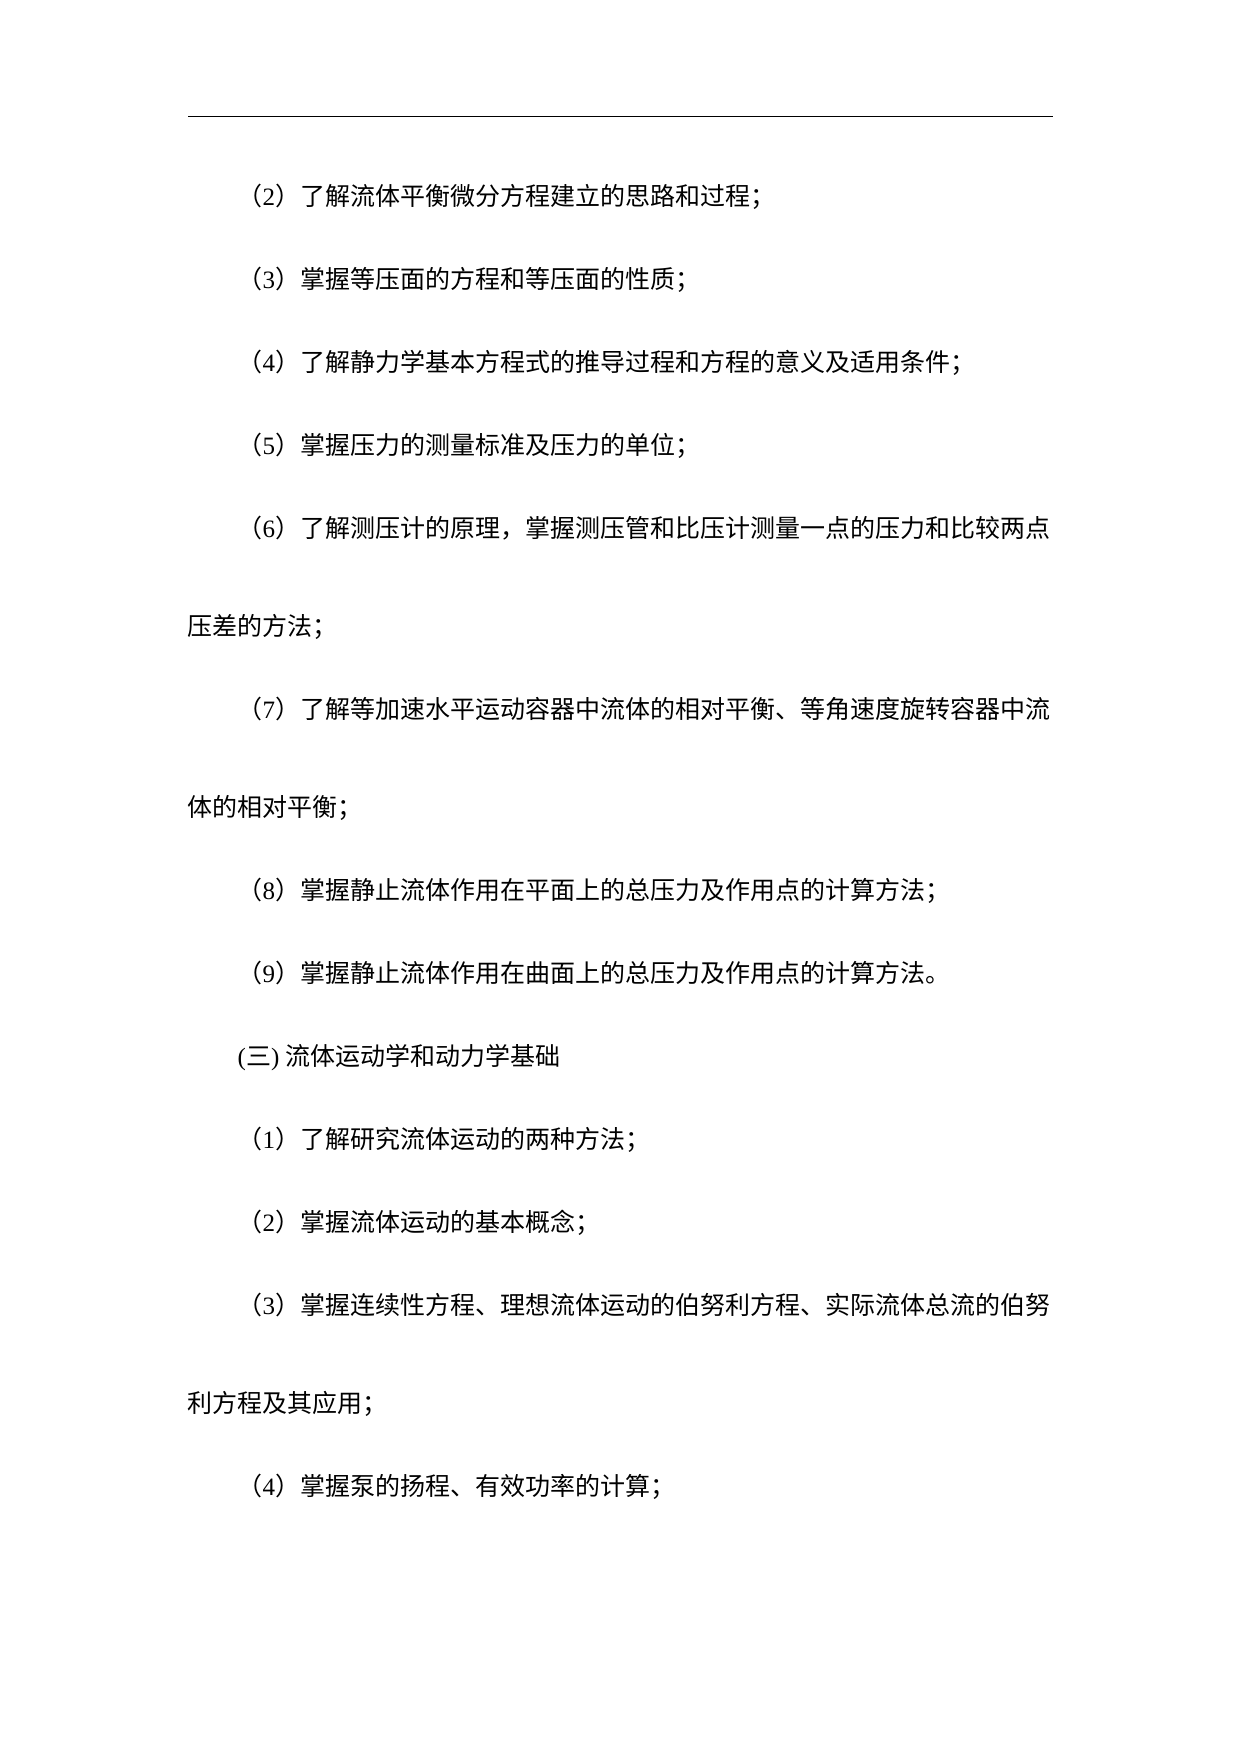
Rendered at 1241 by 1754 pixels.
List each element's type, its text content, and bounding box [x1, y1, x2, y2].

text （2）了解流体平衡微分方程建立的思路和过程； [187, 162, 1053, 227]
text （9）掌握静止流体作用在曲面上的总压力及作用点的计算方法。 [187, 939, 1053, 1004]
text （3）掌握连续性方程、理想流体运动的伯努利方程、实际流体总流的伯努利方程及其应用； [187, 1271, 1053, 1434]
text （2）掌握流体运动的基本概念； [187, 1188, 1053, 1253]
text （3）掌握等压面的方程和等压面的性质； [187, 245, 1053, 310]
text （4）了解静力学基本方程式的推导过程和方程的意义及适用条件； [187, 328, 1053, 393]
text （4）掌握泵的扬程、有效功率的计算； [187, 1452, 1053, 1517]
text （7）了解等加速水平运动容器中流体的相对平衡、等角速度旋转容器中流体的相对平衡； [187, 675, 1053, 838]
text （8）掌握静止流体作用在平面上的总压力及作用点的计算方法； [187, 856, 1053, 921]
text （1）了解研究流体运动的两种方法； [187, 1105, 1053, 1170]
text (三) 流体运动学和动力学基础 [187, 1022, 1053, 1087]
text （6）了解测压计的原理，掌握测压管和比压计测量一点的压力和比较两点压差的方法； [187, 494, 1053, 657]
text （5）掌握压力的测量标准及压力的单位； [187, 411, 1053, 476]
